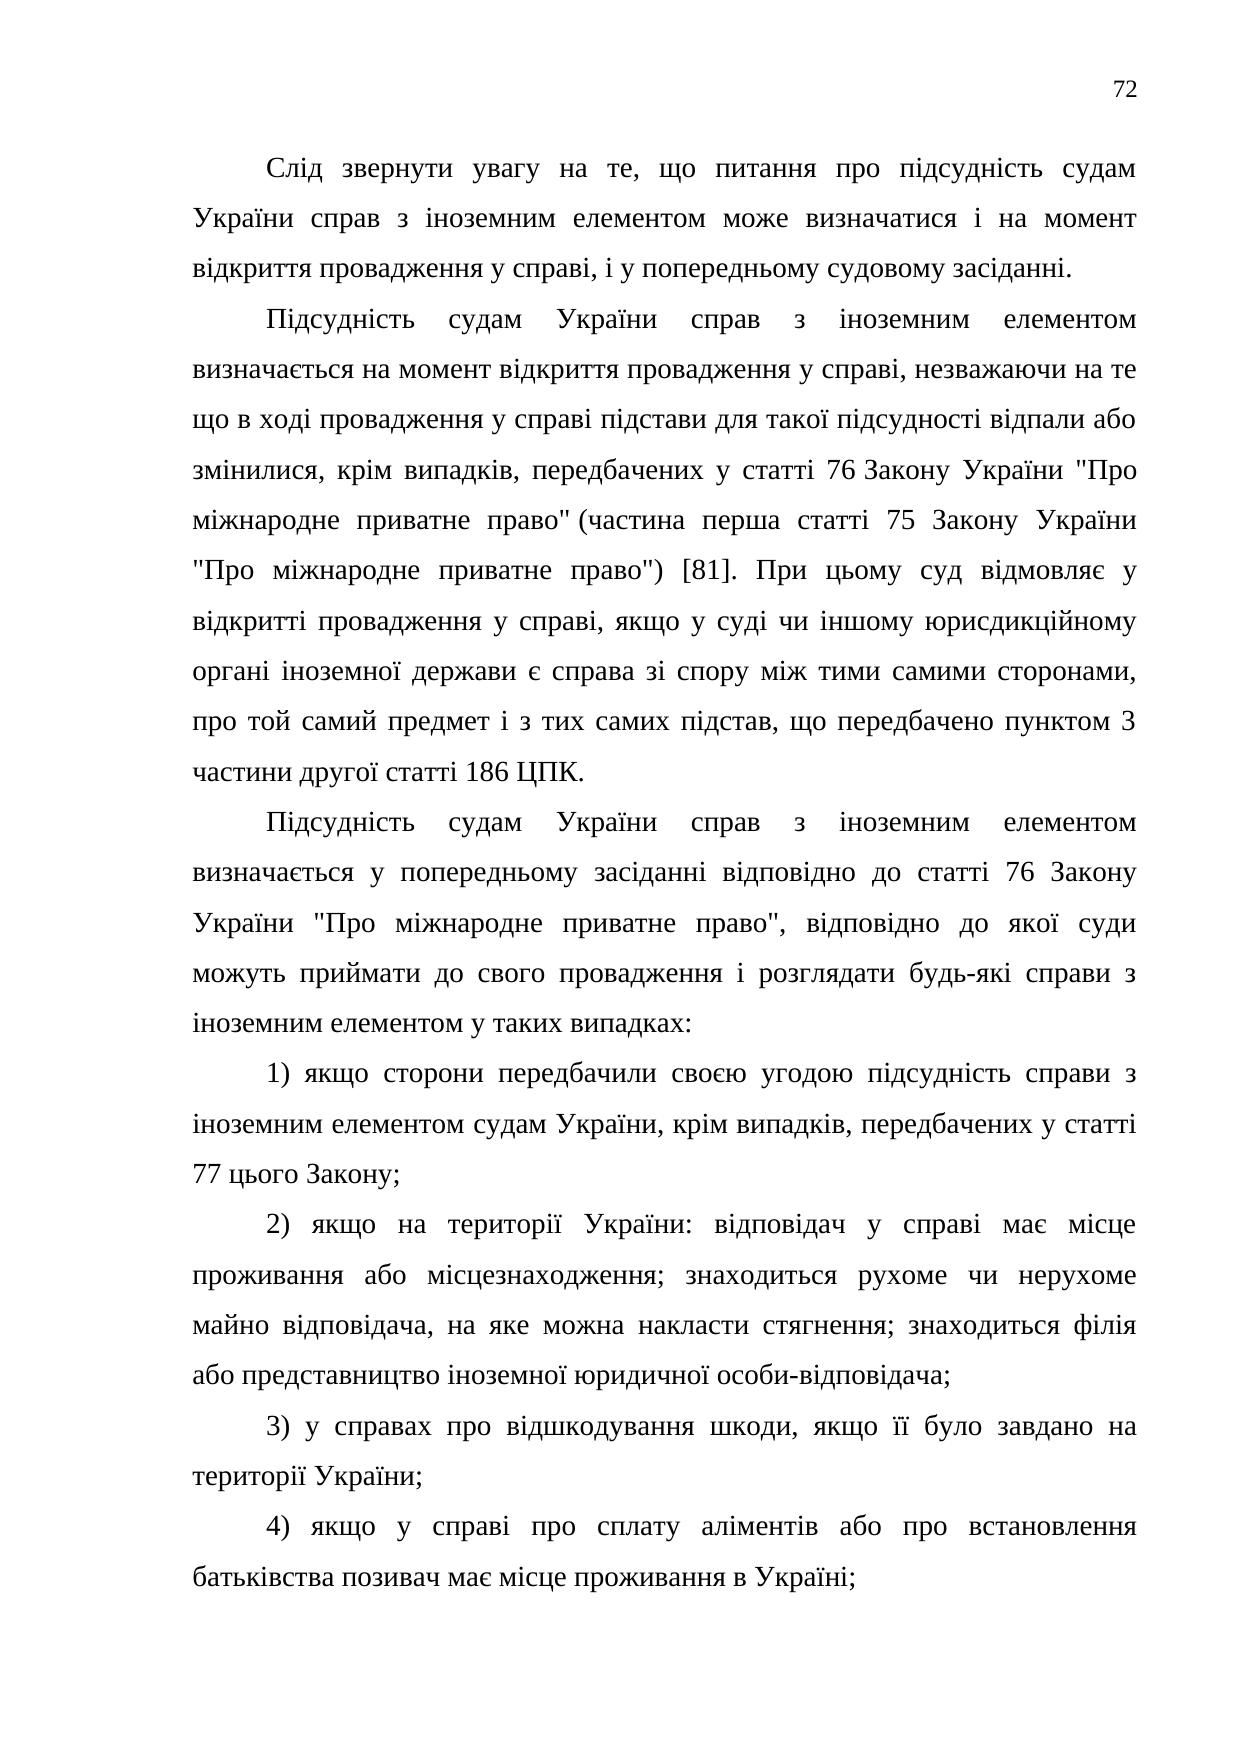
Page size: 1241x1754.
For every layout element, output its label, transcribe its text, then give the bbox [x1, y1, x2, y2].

text 3) у справах про відшкодування шкоди, якщо її було завдано на території України; [192, 1408, 1138, 1492]
text Підсудність судам України справ з іноземним елементом визначається на момент відкриття провадження у справі, незважаючи на те що в ході провадження у справі підстави для такої підсудності відпали або змінилися, крім випадків, передбачених у статті 76 Закону України "Про міжнародне приватне право" (частина перша статті 75 Закону України "Про міжнародне приватне право") [81]. При цьому суд відмовляє у відкритті провадження у справі, якщо у суді чи іншому юрисдикційному органі іноземної держави є справа зі спору між тими самими сторонами, про той самий предмет і з тих самих підстав, що передбачено пунктом 3 частини другої статті 186 ЦПК. [192, 301, 1138, 787]
text 2) якщо на території України: відповідач у справі має місце проживання або місцезнаходження; знаходиться рухоме чи нерухоме майно відповідача, на яке можна накласти стягнення; знаходиться філія або представництво іноземної юридичної особи-відповідача; [192, 1207, 1138, 1391]
text Підсудність судам України справ з іноземним елементом визначається у попередньому засіданні відповідно до статті 76 Закону України "Про міжнародне приватне право", відповідно до якої суди можуть приймати до свого провадження і розглядати будь-які справи з іноземним елементом у таких випадках: [192, 804, 1138, 1039]
text 1) якщо сторони передбачили своєю угодою підсудність справи з іноземним елементом судам України, крім випадків, передбачених у статті 77 цього Закону; [192, 1056, 1138, 1190]
text 4) якщо у справі про сплату аліментів або про встановлення батьківства позивач має місце проживання в Україні; [192, 1508, 1138, 1592]
text Слід звернути увагу на те, що питання про підсудність судам України справ з іноземним елементом може визначатися і на момент відкриття провадження у справі, і у попередньому судовому засіданні. [192, 150, 1138, 284]
